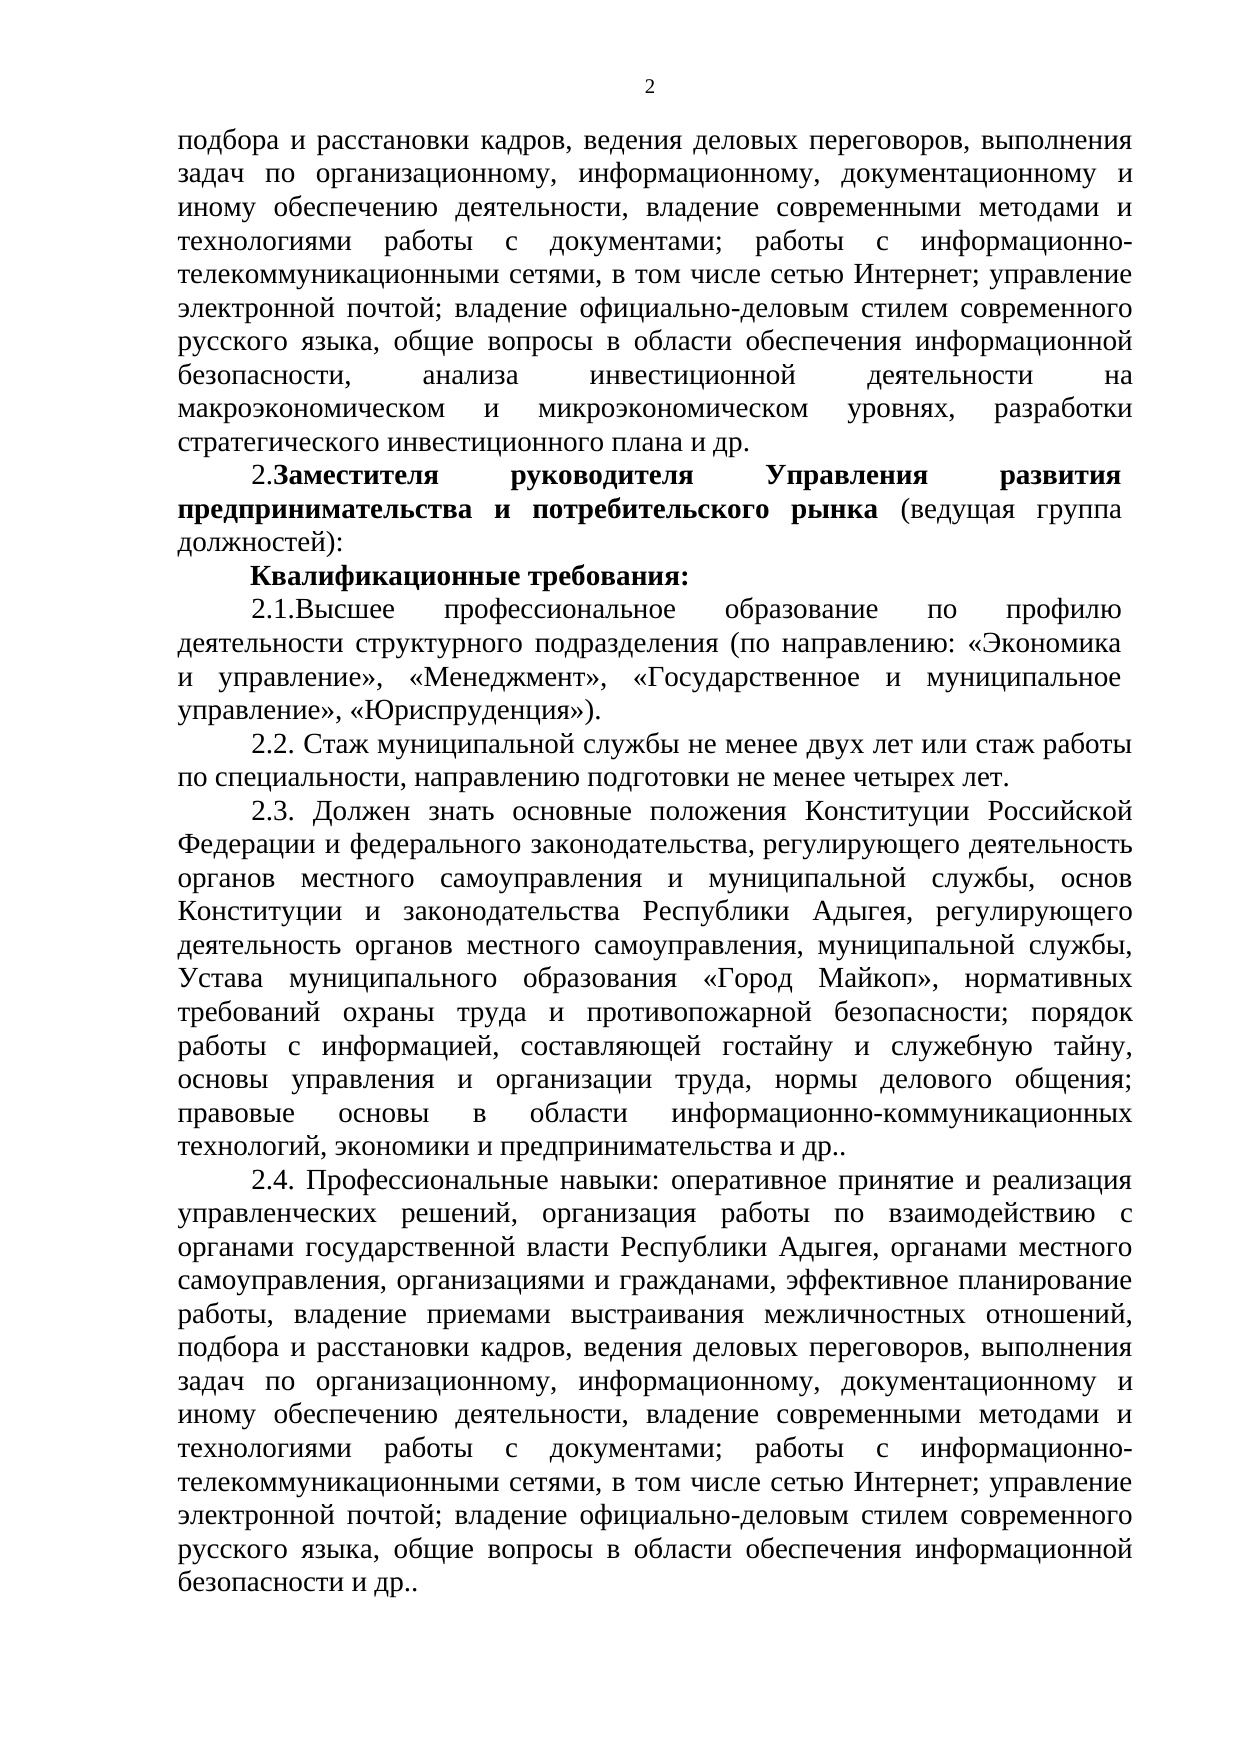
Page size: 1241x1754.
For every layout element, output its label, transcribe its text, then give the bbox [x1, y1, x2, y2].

text 2.1.Высшее профессиональное образование по профилю деятельности структурного подразделения (по направлению: «Экономика и управление», «Менеджмент», «Государственное и муниципальное управление», «Юриспруденция»). [177, 592, 1122, 726]
text 2.2. Стаж муниципальной службы не менее двух лет или стаж работы по специальности, направлению подготовки не менее четырех лет. [177, 726, 1133, 793]
text 2.Заместителя руководителя Управления развития предпринимательства и потребительского рынка (ведущая группа должностей): [177, 457, 1122, 558]
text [177, 122, 1133, 457]
text Квалификационные требования: [177, 558, 1122, 592]
text 2.3. Должен знать основные положения Конституции Российской Федерации и федерального законодательства, регулирующего деятельность органов местного самоуправления и муниципальной службы, основ Конституции и законодательства Республики Адыгея, регулирующего деятельность органов местного самоуправления, муниципальной службы, Устава муниципального образования «Город Майкоп», нормативных требований охраны труда и противопожарной безопасности; порядок работы с информацией, составляющей гостайну и служебную тайну, основы управления и организации труда, нормы делового общения; правовые основы в области информационно-коммуникационных технологий, экономики и предпринимательства и др.. [177, 793, 1133, 1162]
text 2.4. Профессиональные навыки: оперативное принятие и реализация управленческих решений, организация работы по взаимодействию с органами государственной власти Республики Адыгея, органами местного самоуправления, организациями и гражданами, эффективное планирование работы, владение приемами выстраивания межличностных отношений, подбора и расстановки кадров, ведения деловых переговоров, выполнения задач по организационному, информационному, документационному и иному обеспечению деятельности, владение современными методами и технологиями работы с документами; работы с информационно-телекоммуникационными сетями, в том числе сетью Интернет; управление электронной почтой; владение официально-деловым стилем современного русского языка, общие вопросы в области обеспечения информационной безопасности и др.. [177, 1162, 1133, 1598]
